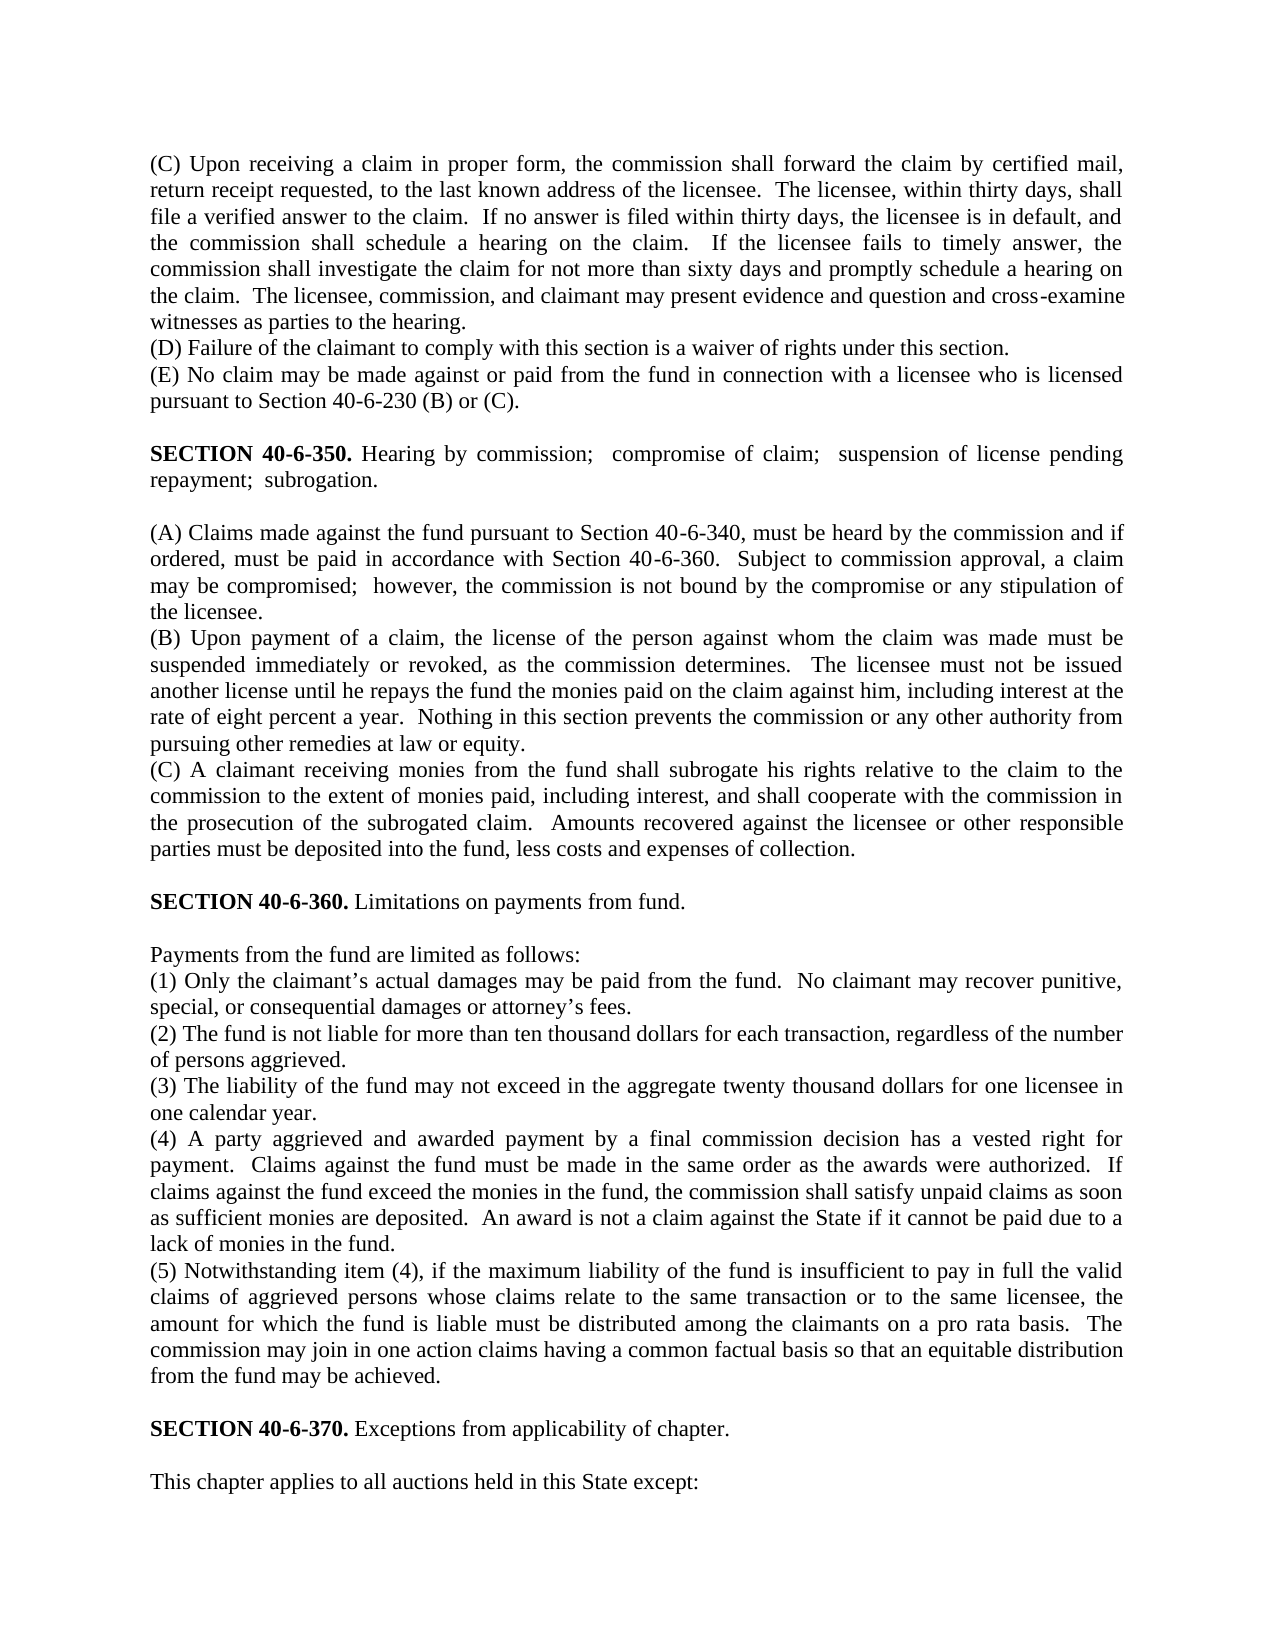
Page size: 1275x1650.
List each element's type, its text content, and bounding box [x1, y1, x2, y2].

text (E) No claim may be made against or paid from the fund in connection with a licensee who is licensed pursuant to Section 40-6-230 (B) or (C). [150, 361, 1125, 413]
text (2) The fund is not liable for more than ten thousand dollars for each transaction, regardless of the number of persons aggrieved. [150, 1020, 1125, 1072]
text (C) Upon receiving a claim in proper form, the commission shall forward the claim by certified mail, return receipt requested, to the last known address of the licensee. The licensee, within thirty days, shall file a verified answer to the claim. If no answer is filed within thirty days, the licensee is in default, and the commission shall schedule a hearing on the claim. If the licensee fails to timely answer, the commission shall investigate the claim for not more than sixty days and promptly schedule a hearing on the claim. The licensee, commission, and claimant may present evidence and question and cross-examine witnesses as parties to the hearing. [150, 150, 1125, 334]
text SECTION 40-6-360. Limitations on payments from fund. [150, 888, 1125, 914]
text (5) Notwithstanding item (4), if the maximum liability of the fund is insufficient to pay in full the valid claims of aggrieved persons whose claims relate to the same transaction or to the same licensee, the amount for which the fund is liable must be distributed among the claimants on a pro rata basis. The commission may join in one action claims having a common factual basis so that an equitable distribution from the fund may be achieved. [150, 1257, 1125, 1389]
text (4) A party aggrieved and awarded payment by a final commission decision has a vested right for payment. Claims against the fund must be made in the same order as the awards were authorized. If claims against the fund exceed the monies in the fund, the commission shall satisfy unpaid claims as soon as sufficient monies are deposited. An award is not a claim against the State if it cannot be paid due to a lack of monies in the fund. [150, 1125, 1125, 1257]
text (A) Claims made against the fund pursuant to Section 40-6-340, must be heard by the commission and if ordered, must be paid in accordance with Section 40-6-360. Subject to commission approval, a claim may be compromised; however, the commission is not bound by the compromise or any stipulation of the licensee. [150, 519, 1125, 624]
text SECTION 40-6-350. Hearing by commission; compromise of claim; suspension of license pending repayment; subrogation. [150, 440, 1125, 493]
text (C) A claimant receiving monies from the fund shall subrogate his rights relative to the claim to the commission to the extent of monies paid, including interest, and shall cooperate with the commission in the prosecution of the subrogated claim. Amounts recovered against the licensee or other responsible parties must be deposited into the fund, less costs and expenses of collection. [150, 756, 1125, 862]
text (D) Failure of the claimant to comply with this section is a waiver of rights under this section. [150, 334, 1125, 361]
text SECTION 40-6-370. Exceptions from applicability of chapter. [150, 1415, 1125, 1441]
text (B) Upon payment of a claim, the license of the person against whom the claim was made must be suspended immediately or revoked, as the commission determines. The licensee must not be issued another license until he repays the fund the monies paid on the claim against him, including interest at the rate of eight percent a year. Nothing in this section prevents the commission or any other authority from pursuing other remedies at law or equity. [150, 624, 1125, 756]
text (1) Only the claimant’s actual damages may be paid from the fund. No claimant may recover punitive, special, or consequential damages or attorney’s fees. [150, 967, 1125, 1020]
text (3) The liability of the fund may not exceed in the aggregate twenty thousand dollars for one licensee in one calendar year. [150, 1072, 1125, 1125]
text Payments from the fund are limited as follows: [150, 941, 1125, 967]
text This chapter applies to all auctions held in this State except: [150, 1468, 1125, 1494]
